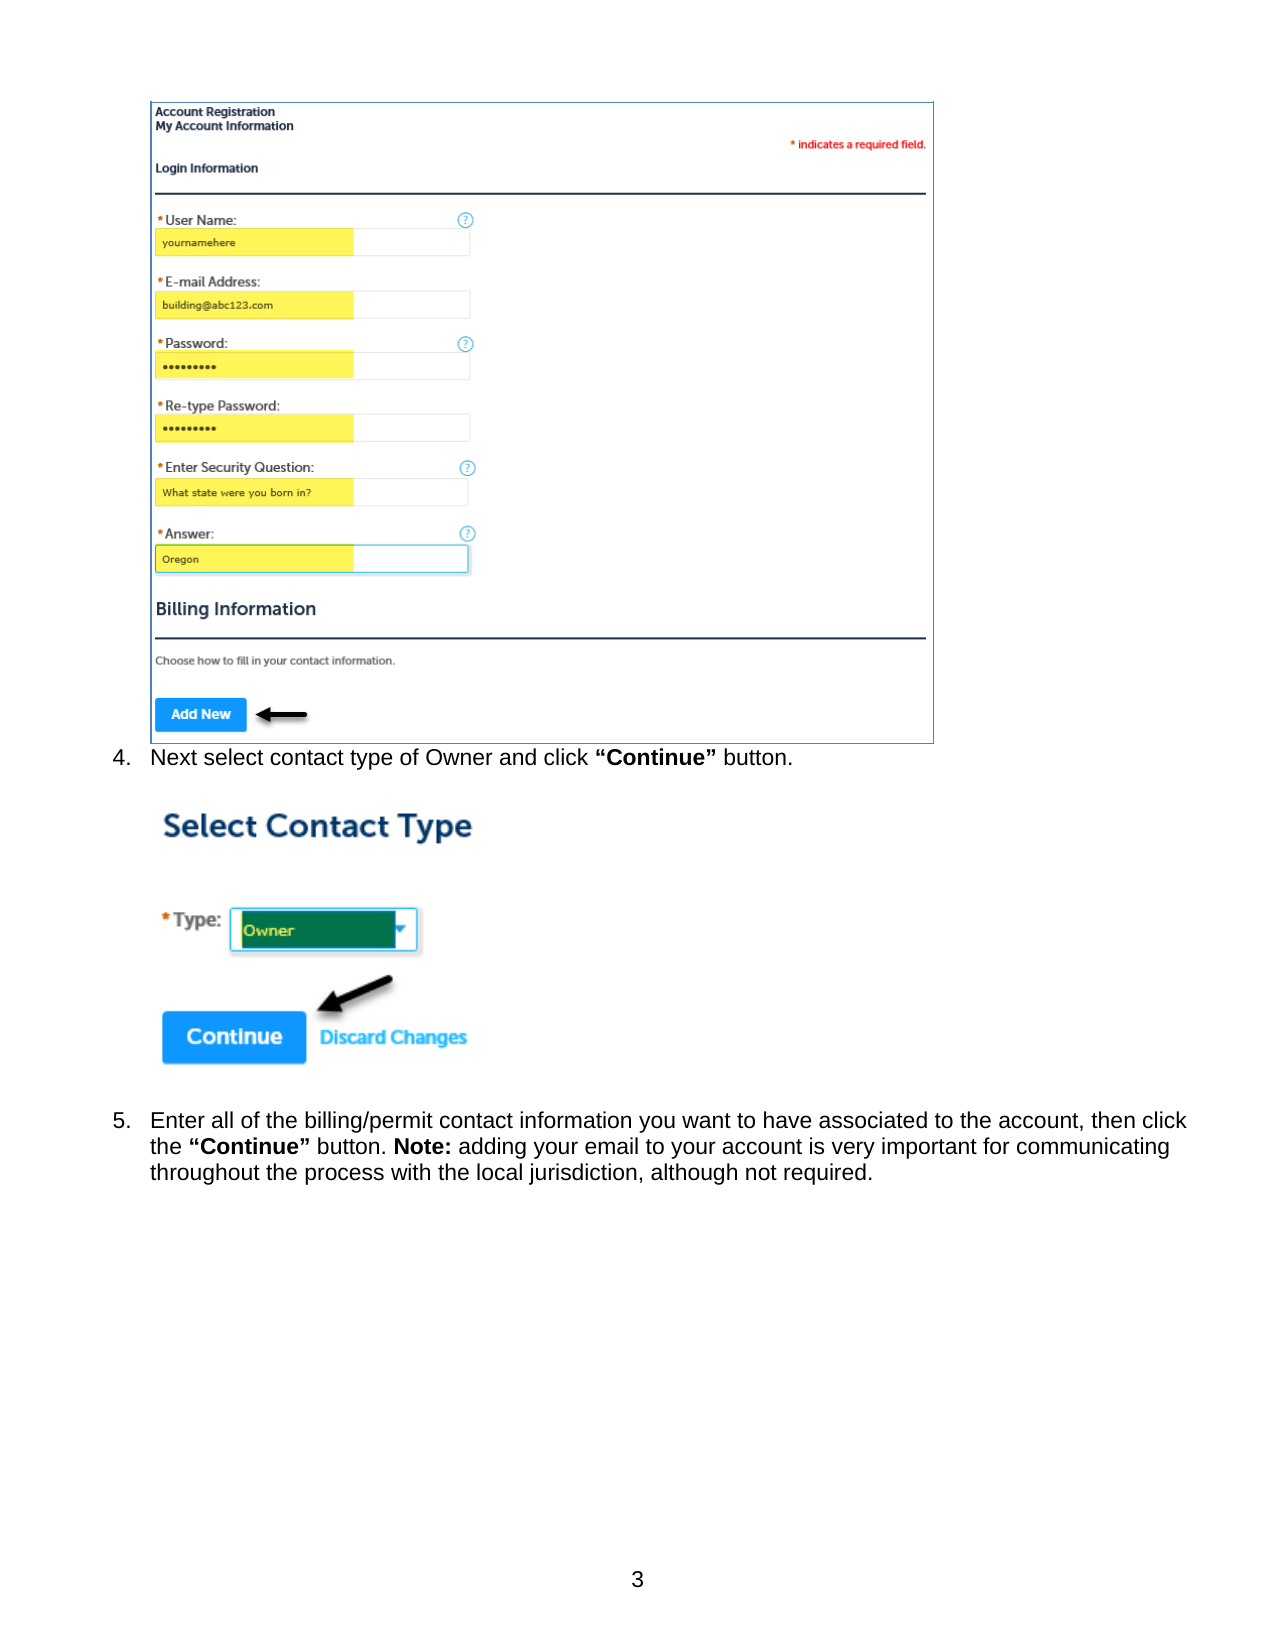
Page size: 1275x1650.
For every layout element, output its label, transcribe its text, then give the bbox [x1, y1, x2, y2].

list Next select contact type of Owner and click “Continue” button. [112, 744, 1200, 771]
picture [150, 795, 489, 1082]
list Enter all of the billing/permit contact information you want to have associated to the account, then click the “Continue” button. Note: adding your email to your account is very important for communicating throughout the process with the local jurisdiction, although not required. [112, 1107, 1200, 1186]
picture [152, 103, 933, 743]
